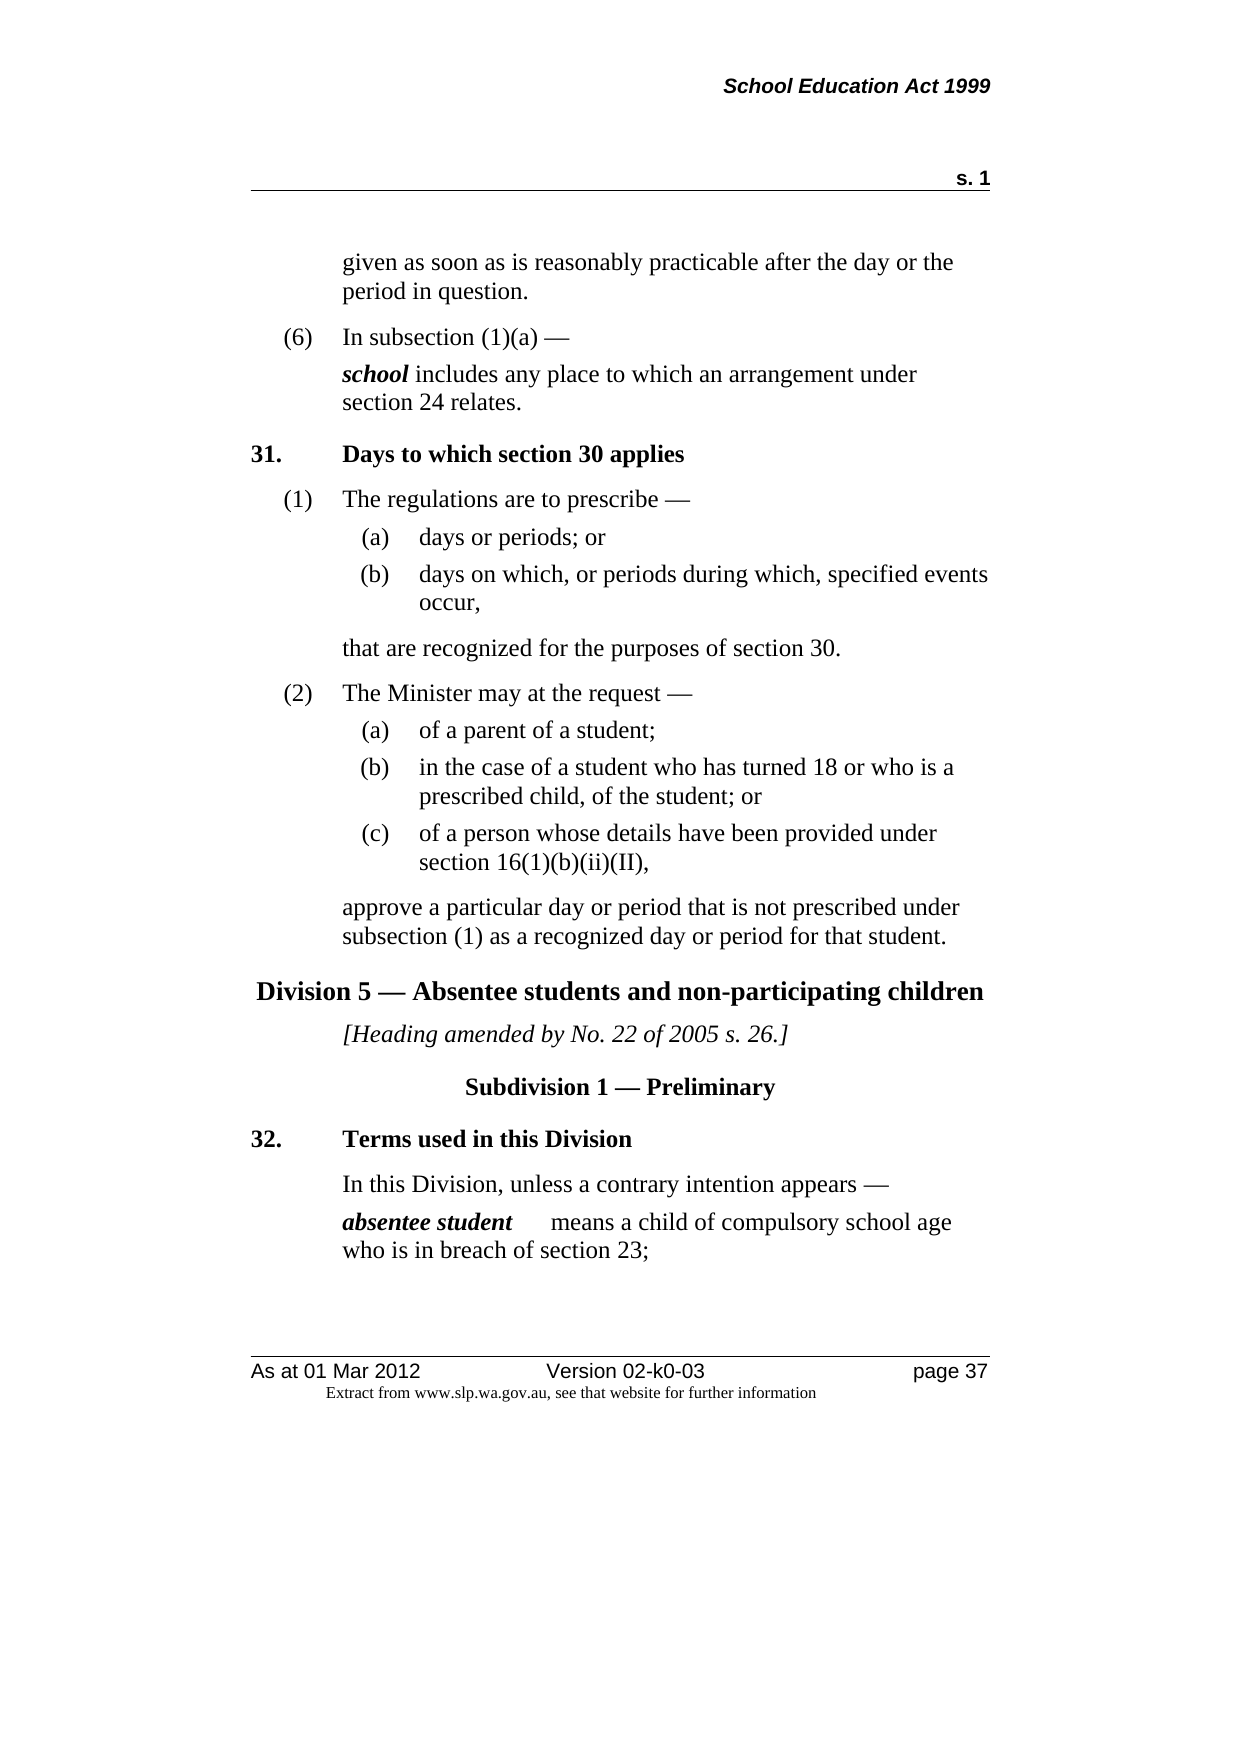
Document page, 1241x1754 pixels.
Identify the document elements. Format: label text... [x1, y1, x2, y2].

subtitle Subdivision 1 — Preliminary [251, 1072, 990, 1101]
text In this Division, unless a contrary intention appears — [251, 1169, 990, 1198]
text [251, 247, 990, 305]
text (a) days or periods; or [251, 522, 990, 550]
subtitle Division 5 — Absentee students and non-participating children [251, 975, 990, 1006]
text approve a particular day or period that is not prescribed under subsection (1) as a recognized day or period for that student. [251, 892, 990, 950]
subtitle [Heading amended by No. 22 of 2005 s. 26.] [251, 1019, 990, 1047]
text (a) of a parent of a student; [251, 715, 990, 744]
text (6) In subsection (1)(a) — [251, 322, 990, 350]
text absentee student means a child of compulsory school age who is in breach of section 23; [251, 1207, 990, 1264]
text (b) days on which, or periods during which, specified events occur, [251, 559, 990, 616]
text (b) in the case of a student who has turned 18 or who is a prescribed child, of the student; or [251, 752, 990, 810]
text school includes any place to which an arrangement under section 24 relates. [251, 359, 990, 416]
subtitle 32. Terms used in this Division [251, 1124, 990, 1153]
subtitle 31. Days to which section 30 applies [251, 439, 990, 468]
text (1) The regulations are to prescribe — [251, 484, 990, 513]
text that are recognized for the purposes of section 30. [251, 633, 990, 662]
text (c) of a person whose details have been provided under section 16(1)(b)(ii)(II), [251, 818, 990, 876]
text (2) The Minister may at the request — [251, 678, 990, 707]
